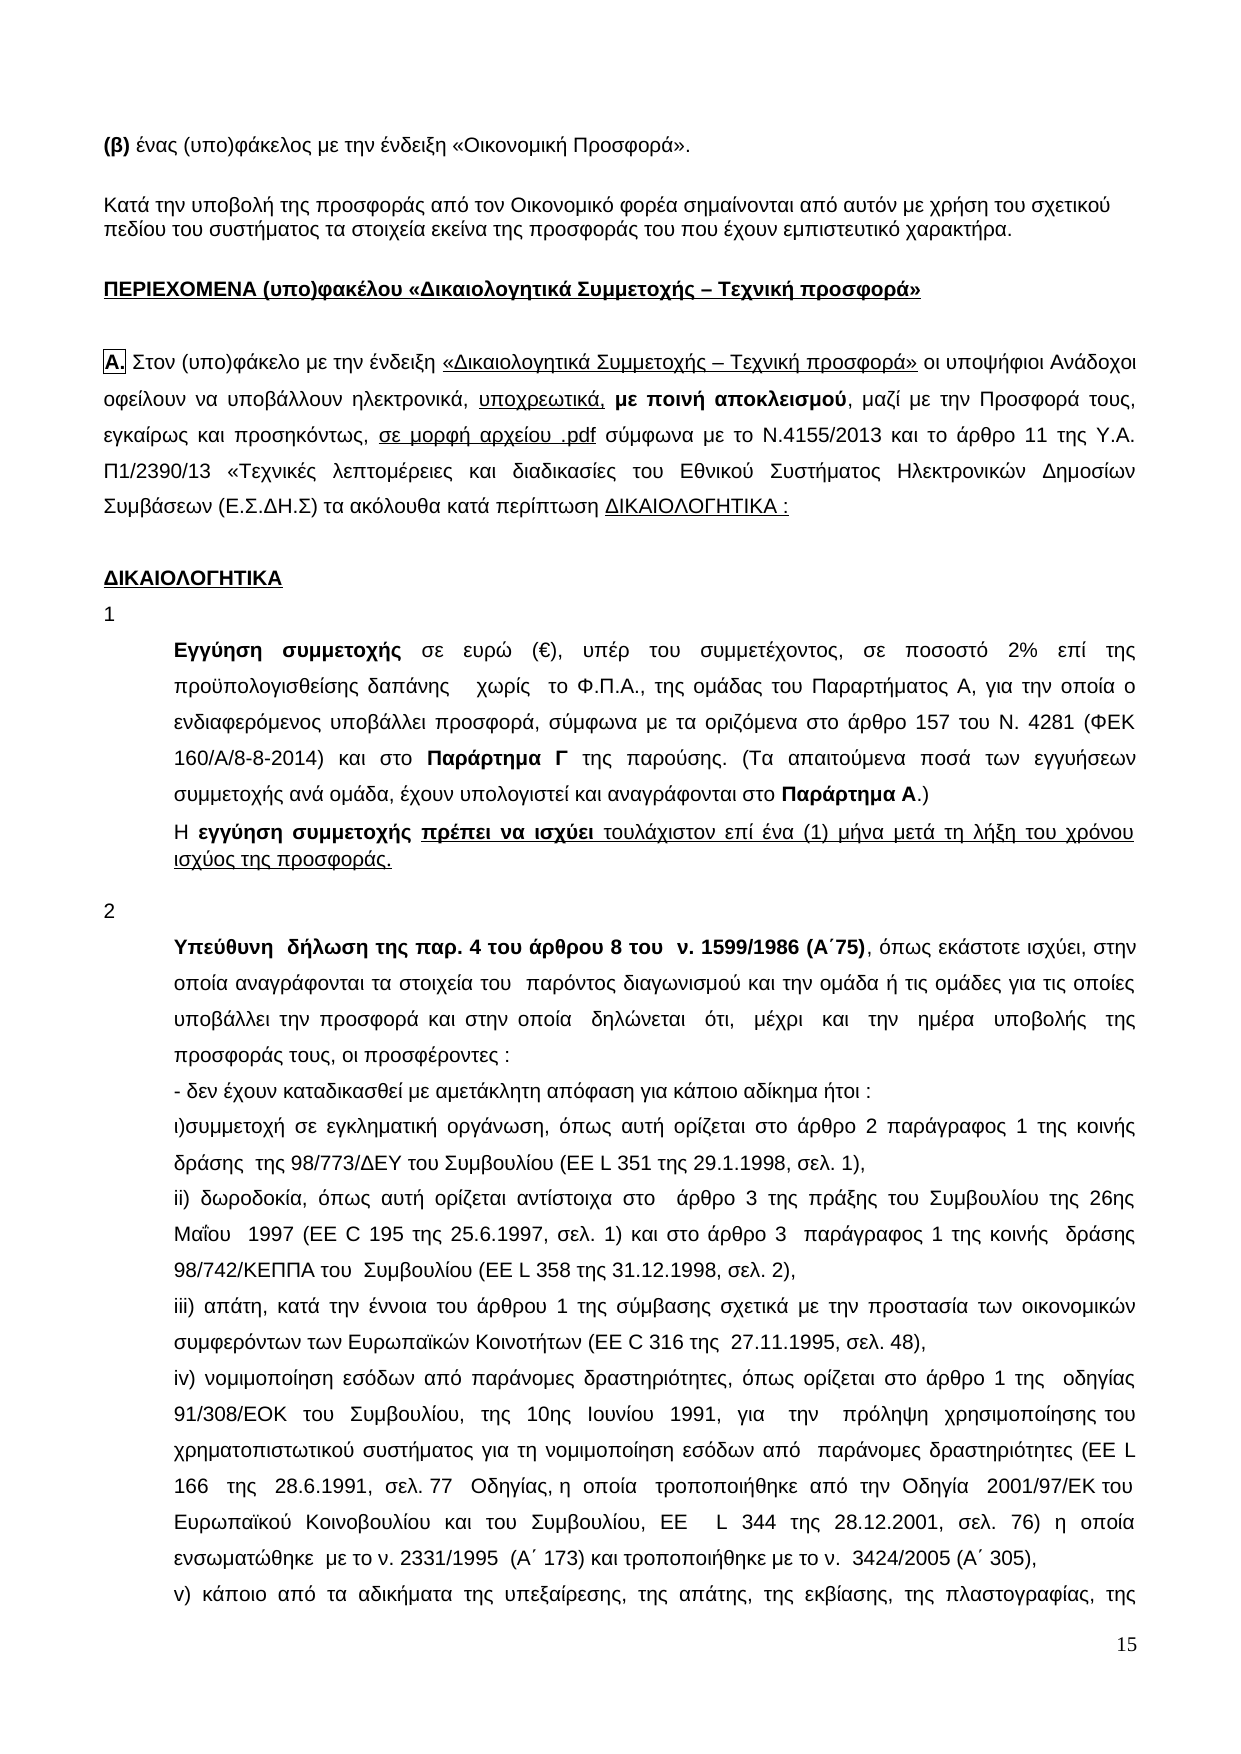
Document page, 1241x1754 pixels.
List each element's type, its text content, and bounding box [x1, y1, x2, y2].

text Κατά την υποβολή της προσφοράς από τον Οικονομικό φορέα σημαίνονται από αυτόν με χρήση του σχετικού πεδίου του συστήματος τα στοιχεία εκείνα της προσφοράς του που έχουν εμπιστευτικό χαρακτήρα. [103, 193, 1137, 241]
text ΠΕΡΙΕΧΟΜΕΝΑ (υπο)φακέλου «Δικαιολογητικά Συμμετοχής – Τεχνική προσφορά» [103, 277, 1137, 301]
table_header Εγγύηση συμμετοχής σε ευρώ (€), υπέρ του συμμετέχοντος, σε ποσοστό 2% επί της προϋπολογισθείσης δαπάνης χωρίς το Φ.Π.Α., της ομάδας του Παραρτήματος Α, για την οποία ο ενδιαφερόμενος υποβάλλει προσφορά, σύμφωνα με τα οριζόμενα στο άρθρο 157 του Ν. 4281 (ΦΕΚ 160/Α/8-8-2014) και στο Παράρτημα Γ της παρούσης. (Τα απαιτούμενα ποσά των εγγυήσεων συμμετοχής ανά ομάδα, έχουν υπολογιστεί και αναγράφονται στο Παράρτημα Α.) Η εγγύηση συμμετοχής πρέπει να ισχύει τουλάχιστον επί ένα (1) μήνα μετά τη λήξη του χρόνου ισχύος της προσφοράς. [163, 602, 1148, 899]
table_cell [163, 899, 1148, 1606]
text (β) ένας (υπο)φάκελος με την ένδειξη «Οικονομική Προσφορά». [103, 133, 1137, 157]
text ΔΙΚΑΙΟΛΟΓΗΤΙΚΑ [103, 566, 1137, 590]
table_header 1 [92, 602, 162, 899]
text Α. Στον (υπο)φάκελο με την ένδειξη «Δικαιολογητικά Συμμετοχής – Τεχνική προσφορά» οι υποψήφιοι Ανάδοχοι οφείλουν να υποβάλλουν ηλεκτρονικά, υποχρεωτικά, με ποινή αποκλεισμού, μαζί με την Προσφορά τους, εγκαίρως και προσηκόντως, σε μορφή αρχείου .pdf σύμφωνα με το Ν.4155/2013 και το άρθρο 11 της Υ.Α. Π1/2390/13 «Τεχνικές λεπτομέρειες και διαδικασίες του Εθνικού Συστήματος Ηλεκτρονικών Δημοσίων Συμβάσεων (Ε.Σ.ΔΗ.Σ) τα ακόλουθα κατά περίπτωση ΔΙΚΑΙΟΛΟΓΗΤΙΚΑ : [103, 348, 1137, 518]
table_cell 2 [92, 899, 162, 1606]
